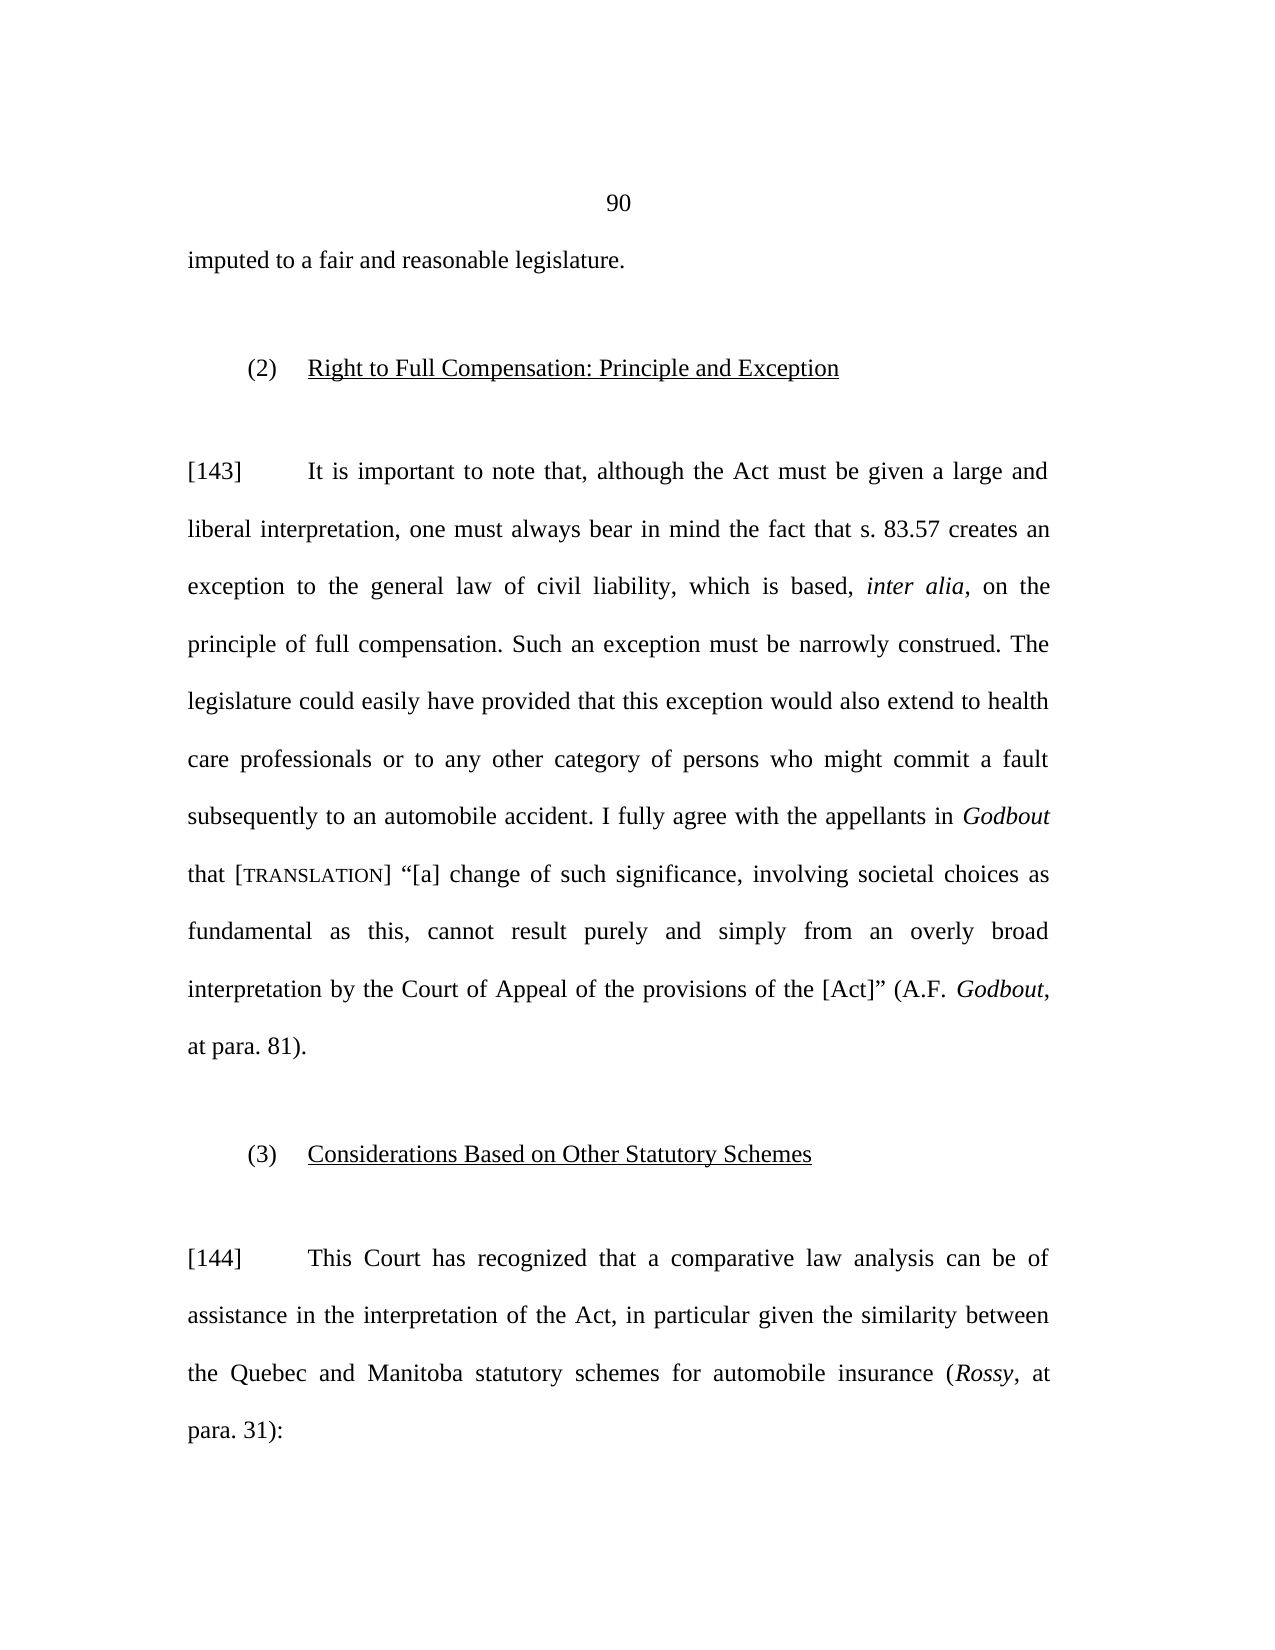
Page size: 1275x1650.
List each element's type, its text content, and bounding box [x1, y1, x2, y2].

text It is important to note that, although the Act must be given a large and liberal interpretation, one must always bear in mind the fact that s. 83.57 creates an exception to the general law of civil liability, which is based, inter alia, on the principle of full compensation. Such an exception must be narrowly construed. The legislature could easily have provided that this exception would also extend to health care professionals or to any other category of persons who might commit a fault subsequently to an automobile accident. I fully agree with the appellants in Godbout that [translation] “[a] change of such significance, involving societal choices as fundamental as this, cannot result purely and simply from an overly broad interpretation by the Court of Appeal of the provisions of the [Act]” (A.F. Godbout, at para. 81). [187, 456, 1050, 1060]
title Considerations Based on Other Statutory Schemes [247, 1139, 1050, 1168]
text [187, 245, 1050, 274]
title Right to Full Compensation: Principle and Exception [247, 353, 1050, 381]
text This Court has recognized that a comparative law analysis can be of assistance in the interpretation of the Act, in particular given the similarity between the Quebec and Manitoba statutory schemes for automobile insurance (Rossy, at para. 31): [187, 1243, 1050, 1444]
